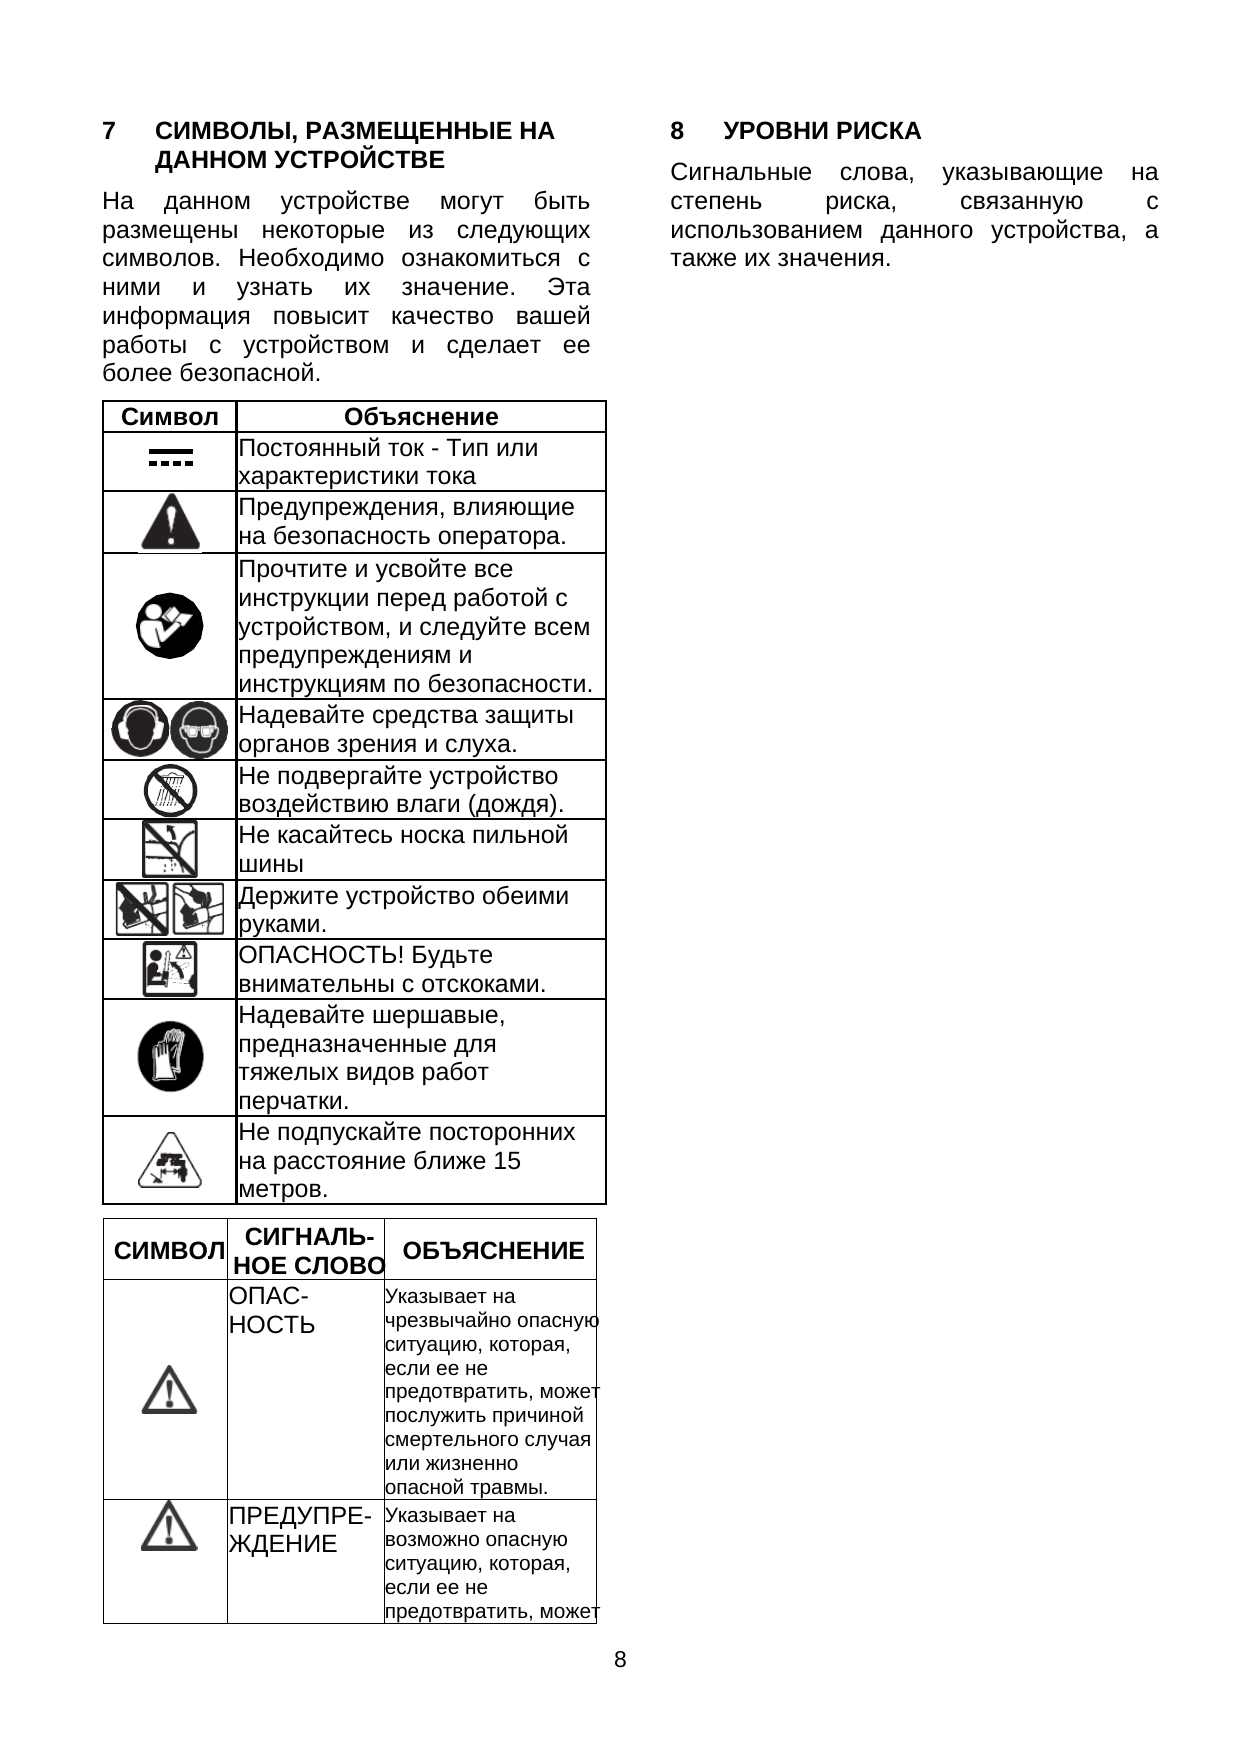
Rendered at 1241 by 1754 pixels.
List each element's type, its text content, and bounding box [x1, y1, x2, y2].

subtitle СИМВОЛЫ, РАЗМЕЩЕННЫЕ НА ДАННОМ УСТРОЙСТВЕ [102, 116, 591, 173]
picture [141, 1365, 198, 1414]
table_cell ОПАСНОСТЬ! Будьте внимательны с отскоками. [238, 940, 605, 998]
table_cell Не касайтесь носка пильной шины [238, 820, 605, 879]
table_cell Не подпускайте посторонних на расстояние ближе 15 метров. [238, 1117, 605, 1203]
table_cell [104, 1280, 227, 1499]
table_cell Держите устройство обеими руками. [238, 881, 605, 938]
table_header ОБЪЯСНЕНИЕ [385, 1219, 596, 1279]
table_cell ОПАС-НОСТЬ [228, 1280, 384, 1499]
subtitle УРОВНИ РИСКА [670, 116, 1159, 145]
table_cell [104, 881, 235, 938]
picture [144, 822, 196, 876]
table_cell Постоянный ток - Тип или характеристики тока [238, 433, 605, 490]
picture [140, 604, 193, 648]
picture [133, 1019, 207, 1096]
table_cell [104, 700, 170, 758]
table_cell Прочтите и усвойте все инструкции перед работой с устройством, и следуйте всем предупреждениям и инструкциям по безопасности. [238, 554, 605, 698]
table_header СИМВОЛ [104, 1219, 227, 1279]
table_cell Надевайте шершавые, предназначенные для тяжелых видов работ перчатки. [238, 1000, 605, 1115]
picture [140, 1500, 198, 1551]
picture [115, 882, 224, 936]
table_cell Надевайте средства защиты органов зрения и слуха. [238, 700, 605, 758]
table_header Символ [104, 402, 235, 431]
text Сигнальные слова, указывающие на степень риска, связанную с использованием данного устройства, а также их значения. [670, 157, 1159, 272]
table_cell [200, 761, 235, 818]
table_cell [385, 1500, 596, 1623]
table_cell Предупреждения, влияющие на безопасность оператора. [238, 492, 605, 552]
text На данном устройстве могут быть размещены некоторые из следующих символов. Необходимо ознакомиться с ними и узнать их значение. Эта информация повысит качество вашей работы с устройством и сделает ее более безопасной. [102, 186, 591, 387]
table_cell [104, 940, 235, 998]
table_header Объяснение [238, 402, 605, 431]
picture [140, 761, 200, 818]
table_cell [104, 820, 235, 879]
picture [138, 492, 202, 553]
picture [138, 1132, 202, 1188]
table_cell [104, 1000, 235, 1115]
table_cell [104, 492, 138, 552]
picture [111, 705, 169, 757]
picture [145, 445, 195, 470]
table_cell [104, 1500, 227, 1623]
table_cell Не подвергайте устройство воздействию влаги (дождя). [238, 761, 605, 818]
table_cell [202, 492, 235, 552]
picture [142, 941, 198, 997]
table_cell [146, 700, 235, 758]
table_cell [104, 761, 140, 818]
table_cell Указывает на чрезвычайно опасную ситуацию, которая, если ее не предотвратить, может послужить причиной смертельного случая или жизненно опасной травмы. [385, 1280, 596, 1499]
table_cell [104, 1117, 235, 1203]
table_cell ПРЕДУПРЕ-ЖДЕНИЕ [228, 1500, 384, 1623]
table_header СИГНАЛЬ-НОЕ СЛОВО [228, 1219, 384, 1279]
table_cell [104, 433, 235, 490]
table_cell [104, 554, 235, 698]
picture [170, 701, 228, 759]
